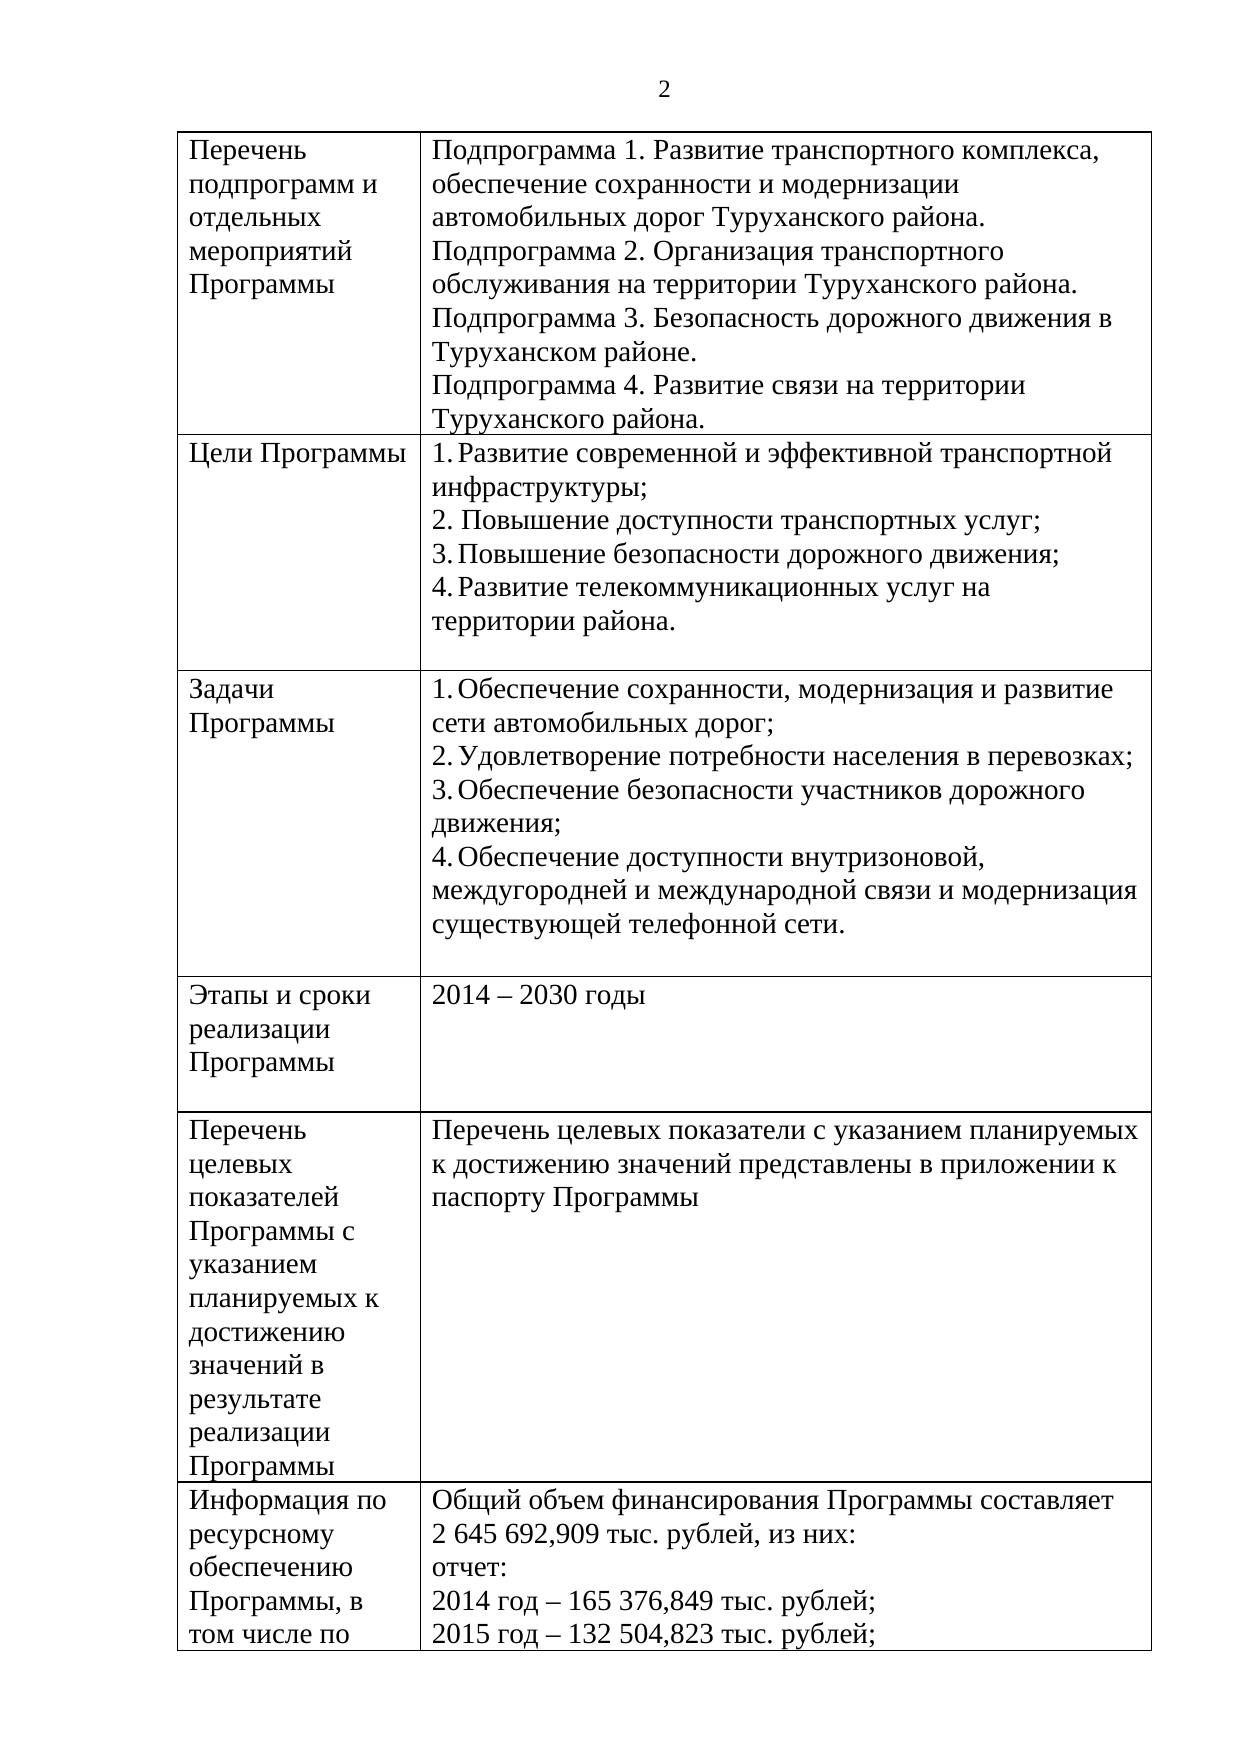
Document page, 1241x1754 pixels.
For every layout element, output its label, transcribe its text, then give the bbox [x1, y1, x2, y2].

table_cell Развитие современной и эффективной транспортной инфраструктуры; 2. Повышение доступности транспортных услуг; Повышение безопасности дорожного движения; Развитие телекоммуникационных услуг на территории района. [421, 435, 1151, 670]
table_cell Перечень целевых показателей Программы с указанием планируемых к достижению значений в результате реализации Программы [178, 1113, 420, 1481]
table_cell Перечень целевых показатели с указанием планируемых к достижению значений представлены в приложении к паспорту Программы [421, 1113, 1151, 1481]
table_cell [421, 1483, 1151, 1650]
table_cell Задачи Программы [178, 671, 420, 976]
table_cell Обеспечение сохранности, модернизация и развитие сети автомобильных дорог; Удовлетворение потребности населения в перевозках; Обеспечение безопасности участников дорожного движения; Обеспечение доступности внутризоновой, междугородней и международной связи и модернизация существующей телефонной сети. [421, 671, 1151, 976]
table_cell Перечень подпрограмм и отдельных мероприятий Программы [178, 133, 420, 434]
table_cell Этапы и сроки реализации Программы [178, 977, 420, 1111]
table_cell Развитие транспортного комплекса, обеспечение сохранности и модернизации автомобильных дорог Туруханского района. Организация транспортного обслуживания на территории Туруханского района. Безопасность дорожного движения в Туруханском районе. Развитие связи на территории Туруханского района. [421, 133, 1151, 434]
table_cell Цели Программы [178, 435, 420, 670]
table_cell 2014 – 2030 годы [421, 977, 1151, 1111]
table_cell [178, 1483, 420, 1650]
